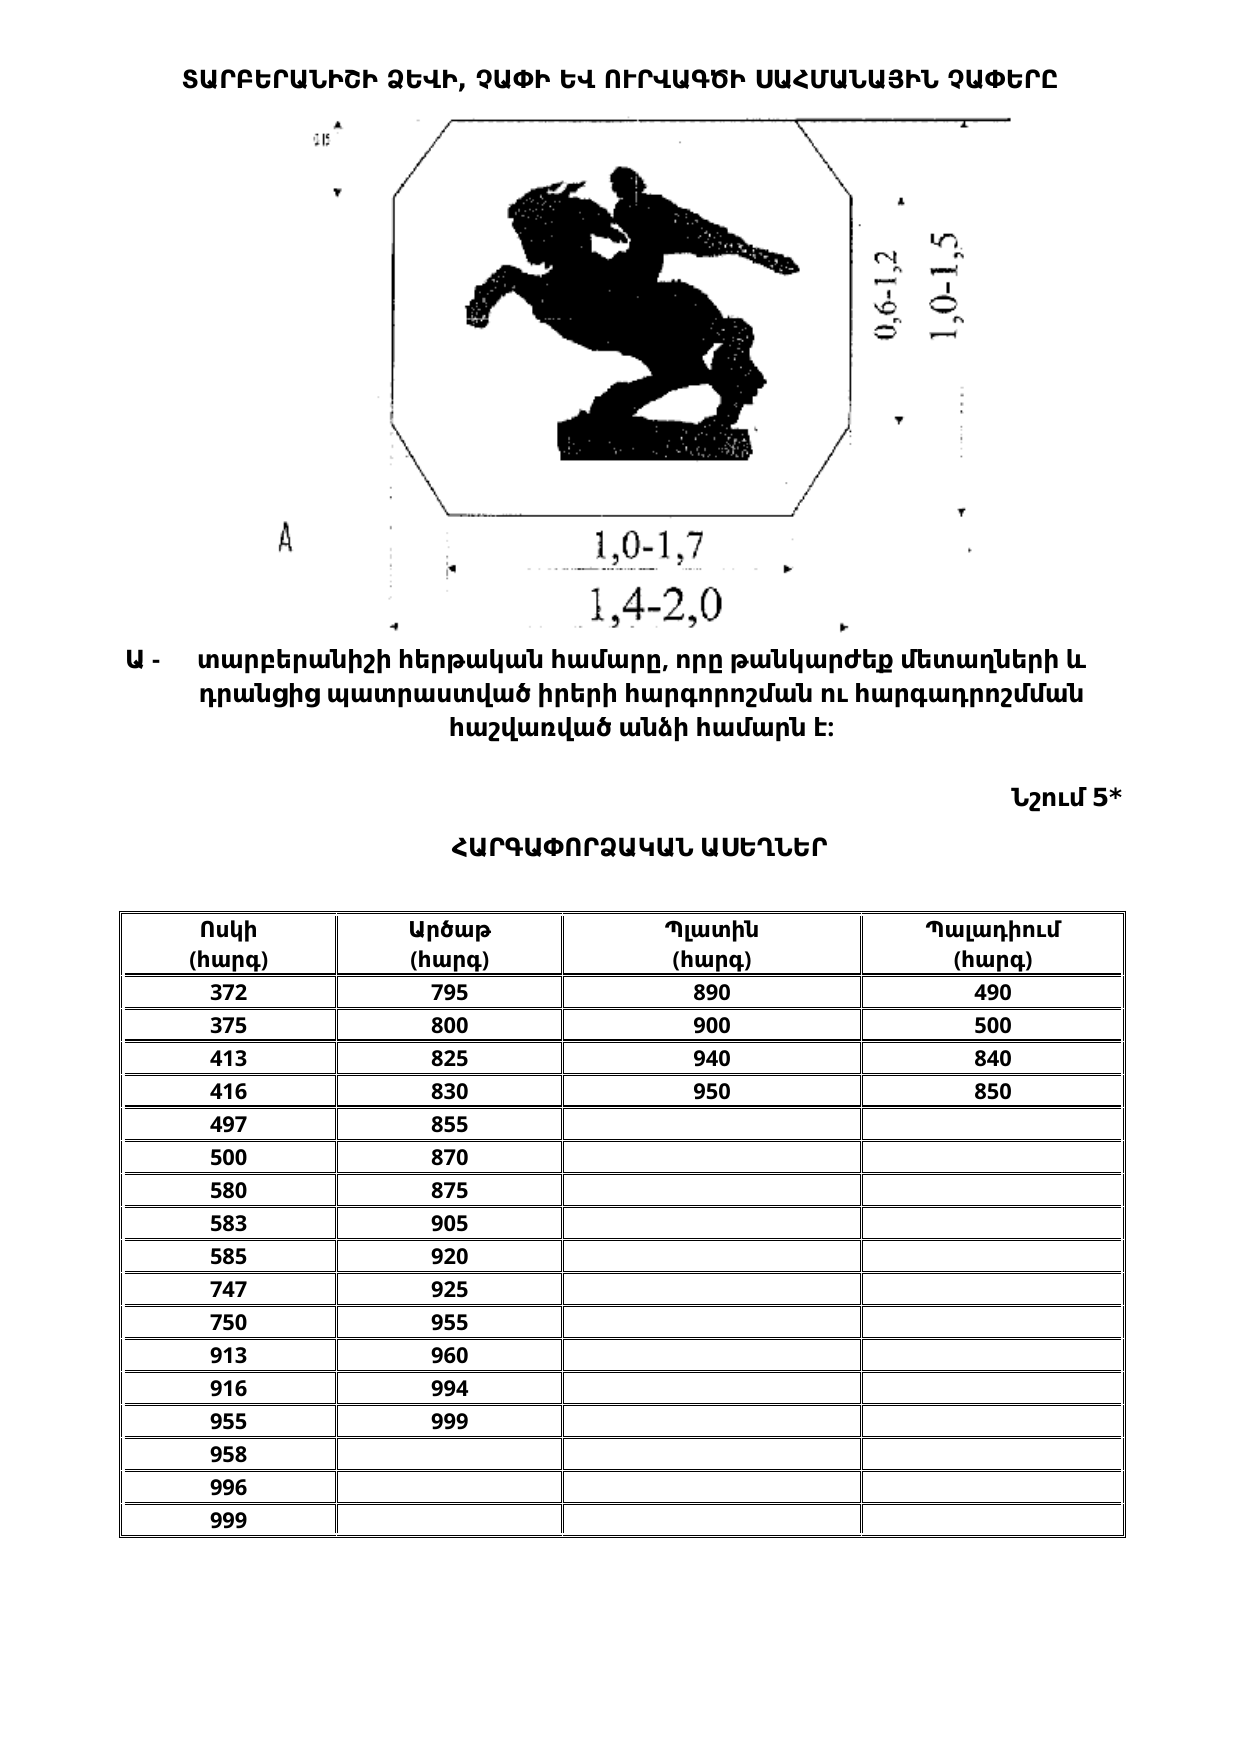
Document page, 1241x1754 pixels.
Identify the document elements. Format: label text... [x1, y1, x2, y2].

table_cell [564, 1406, 860, 1436]
table_cell 875 [338, 1175, 561, 1204]
table_cell [564, 1109, 860, 1138]
table_cell 996 [120, 1469, 336, 1502]
table_cell [564, 1241, 860, 1271]
table_cell 583 [122, 1205, 335, 1237]
text ՏԱՐԲԵՐԱՆԻՇԻ ՁԵՎԻ, ՉԱՓԻ ԵՎ ՈՒՐՎԱԳԾԻ ՍԱՀՄԱՆԱՅԻՆ ՉԱՓԵՐԸ [118, 66, 1122, 95]
table_cell 825 [338, 1043, 561, 1072]
table_cell 955 [120, 1403, 336, 1436]
table_cell 958 [120, 1436, 336, 1469]
table_header Պլատին (հարգ) [563, 914, 861, 973]
table_cell 994 [338, 1373, 561, 1403]
table_cell [863, 1205, 1123, 1237]
table_cell 750 [122, 1304, 335, 1337]
table_cell [863, 1370, 1123, 1403]
table_cell [861, 1502, 1124, 1535]
table_cell 960 [338, 1340, 561, 1369]
table_cell 830 [338, 1076, 561, 1105]
text Նշում 5* [118, 783, 1122, 813]
table_cell [564, 1373, 860, 1403]
table_cell 500 [863, 1006, 1123, 1039]
table_cell [863, 1171, 1123, 1204]
table_cell 905 [338, 1208, 561, 1237]
table_cell 855 [338, 1109, 561, 1138]
table_cell 913 [120, 1337, 336, 1369]
table_cell [564, 1439, 860, 1469]
table_cell [564, 1307, 860, 1337]
table_cell 585 [122, 1238, 335, 1271]
table_cell [564, 1472, 860, 1502]
table_header տարբերանիշի հերթական համարը, որը թանկարժեք մետաղների և դրանցից պատրաստված իրերի հարգորոշման ու հարգադրոշմման հաշվառված անձի համարն է: [161, 641, 1122, 743]
table_cell [564, 1274, 860, 1303]
table_cell [564, 1142, 860, 1171]
table_cell 795 [338, 977, 561, 1006]
table_cell [863, 1105, 1123, 1138]
table_cell [863, 1238, 1123, 1271]
table_cell [564, 1175, 860, 1204]
table_header Ա - [118, 641, 161, 743]
table_cell 999 [338, 1406, 561, 1436]
table_cell 372 [122, 973, 335, 1006]
table_header Պալադիում (հարգ) [861, 914, 1123, 973]
picture [270, 109, 1014, 642]
table_cell 916 [122, 1370, 335, 1403]
table_cell [563, 1505, 861, 1535]
table_cell 940 [564, 1043, 860, 1072]
table_cell [336, 1505, 562, 1535]
table_cell [861, 1403, 1124, 1436]
table_cell [863, 1304, 1123, 1337]
table_cell 890 [564, 977, 860, 1006]
table_cell [861, 1436, 1124, 1469]
table_cell 870 [338, 1142, 561, 1171]
table_cell 840 [863, 1039, 1123, 1072]
table_cell 925 [338, 1274, 561, 1303]
table_cell [861, 1271, 1124, 1303]
text ՀԱՐԳԱՓՈՐՁԱԿԱՆ ԱՍԵՂՆԵՐ [118, 830, 1122, 864]
table_header Արծաթ (հարգ) [336, 914, 562, 973]
table_cell 413 [122, 1039, 335, 1072]
table_cell [861, 1469, 1124, 1502]
table_cell [564, 1340, 860, 1369]
table_cell [564, 1208, 860, 1237]
table_cell 490 [863, 973, 1123, 1006]
table_cell [338, 1439, 561, 1469]
table_cell 416 [122, 1073, 335, 1105]
table_cell 500 [122, 1139, 335, 1171]
table_header Ոսկի (հարգ) [122, 914, 336, 973]
table_cell [338, 1472, 561, 1502]
table_cell 375 [122, 1006, 335, 1039]
table_cell 950 [564, 1076, 860, 1105]
table_cell 747 [120, 1271, 336, 1303]
table_cell [861, 1337, 1124, 1369]
table_cell [863, 1139, 1123, 1171]
table_cell 955 [338, 1307, 561, 1337]
table_cell 497 [122, 1105, 335, 1138]
table_cell 800 [338, 1010, 561, 1039]
table_cell 580 [122, 1171, 335, 1204]
table_cell 920 [338, 1241, 561, 1271]
table_cell 900 [564, 1010, 860, 1039]
table_cell 850 [863, 1073, 1123, 1105]
table_cell 999 [120, 1502, 336, 1535]
